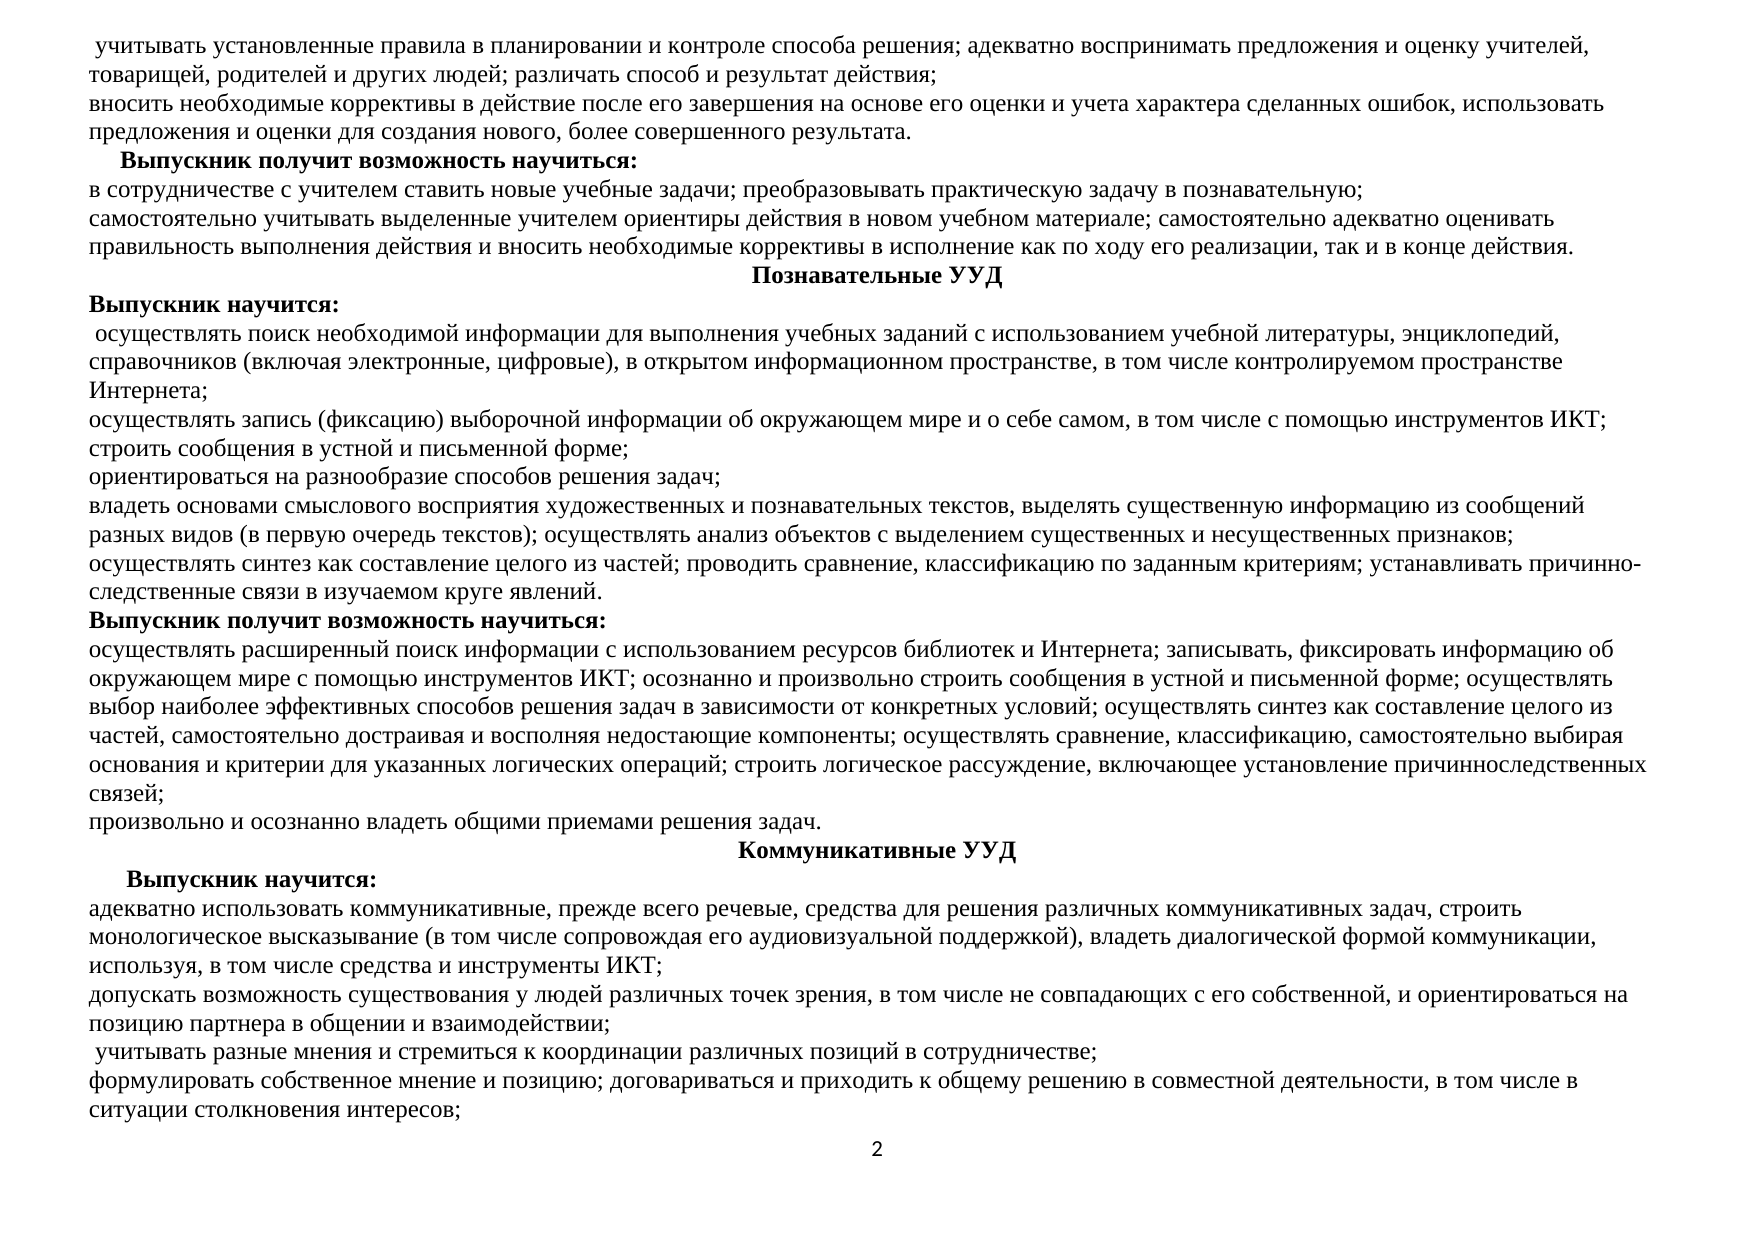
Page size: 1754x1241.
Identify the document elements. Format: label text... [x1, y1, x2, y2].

text Выпускник получит возможность научиться: [89, 145, 1665, 174]
text вносить необходимые коррективы в действие после его завершения на основе его оценки и учета характера сделанных ошибок, использовать предложения и оценки для создания нового, более совершенного результата. [89, 88, 1665, 145]
text допускать возможность существования у людей различных точек зрения, в том числе не совпадающих с его собственной, и ориентироваться на позицию партнера в общении и взаимодействии; [89, 979, 1665, 1036]
text адекватно использовать коммуникативные, прежде всего речевые, средства для решения различных коммуникативных задач, строить монологическое высказывание (в том числе сопровождая его аудиовизуальной поддержкой), владеть диалогической формой коммуникации, используя, в том числе средства и инструменты ИКТ; [89, 893, 1665, 979]
text произвольно и осознанно владеть общими приемами решения задач. [89, 806, 1665, 835]
text ориентироваться на разнообразие способов решения задач; [89, 461, 1665, 490]
text Коммуникативные УУД [89, 835, 1665, 864]
text осуществлять поиск необходимой информации для выполнения учебных заданий с использованием учебной литературы, энциклопедий, справочников (включая электронные, цифровые), в открытом информационном пространстве, в том числе контролируемом пространстве Интернета; [89, 318, 1665, 404]
text в сотрудничестве с учителем ставить новые учебные задачи; преобразовывать практическую задачу в познавательную; [89, 174, 1665, 203]
text Выпускник научится: [89, 864, 1665, 893]
text самостоятельно учитывать выделенные учителем ориентиры действия в новом учебном материале; самостоятельно адекватно оценивать правильность выполнения действия и вносить необходимые коррективы в исполнение как по ходу его реализации, так и в конце действия. [89, 203, 1665, 260]
text Выпускник получит возможность научиться: [89, 605, 1665, 634]
text владеть основами смыслового восприятия художественных и познавательных текстов, выделять существенную информацию из сообщений разных видов (в первую очередь текстов); осуществлять анализ объектов с выделением существенных и несущественных признаков; осуществлять синтез как составление целого из частей; проводить сравнение, классификацию по заданным критериям; устанавливать причинно-следственные связи в изучаемом круге явлений. [89, 490, 1665, 605]
text осуществлять расширенный поиск информации с использованием ресурсов библиотек и Интернета; записывать, фиксировать информацию об окружающем мире с помощью инструментов ИКТ; осознанно и произвольно строить сообщения в устной и письменной форме; осуществлять выбор наиболее эффективных способов решения задач в зависимости от конкретных условий; осуществлять синтез как составление целого из частей, самостоятельно достраивая и восполняя недостающие компоненты; осуществлять сравнение, классификацию, самостоятельно выбирая основания и критерии для указанных логических операций; строить логическое рассуждение, включающее установление причинноследственных связей; [89, 634, 1665, 806]
text осуществлять запись (фиксацию) выборочной информации об окружающем мире и о себе самом, в том числе с помощью инструментов ИКТ; строить сообщения в устной и письменной форме; [89, 404, 1665, 461]
text учитывать установленные правила в планировании и контроле способа решения; адекватно воспринимать предложения и оценку учителей, товарищей, родителей и других людей; различать способ и результат действия; [89, 30, 1665, 88]
text Выпускник научится: [89, 289, 1665, 318]
text Познавательные УУД [89, 260, 1665, 289]
text учитывать разные мнения и стремиться к координации различных позиций в сотрудничестве; [89, 1036, 1665, 1065]
text формулировать собственное мнение и позицию; договариваться и приходить к общему решению в совместной деятельности, в том числе в ситуации столкновения интересов; [89, 1065, 1665, 1123]
